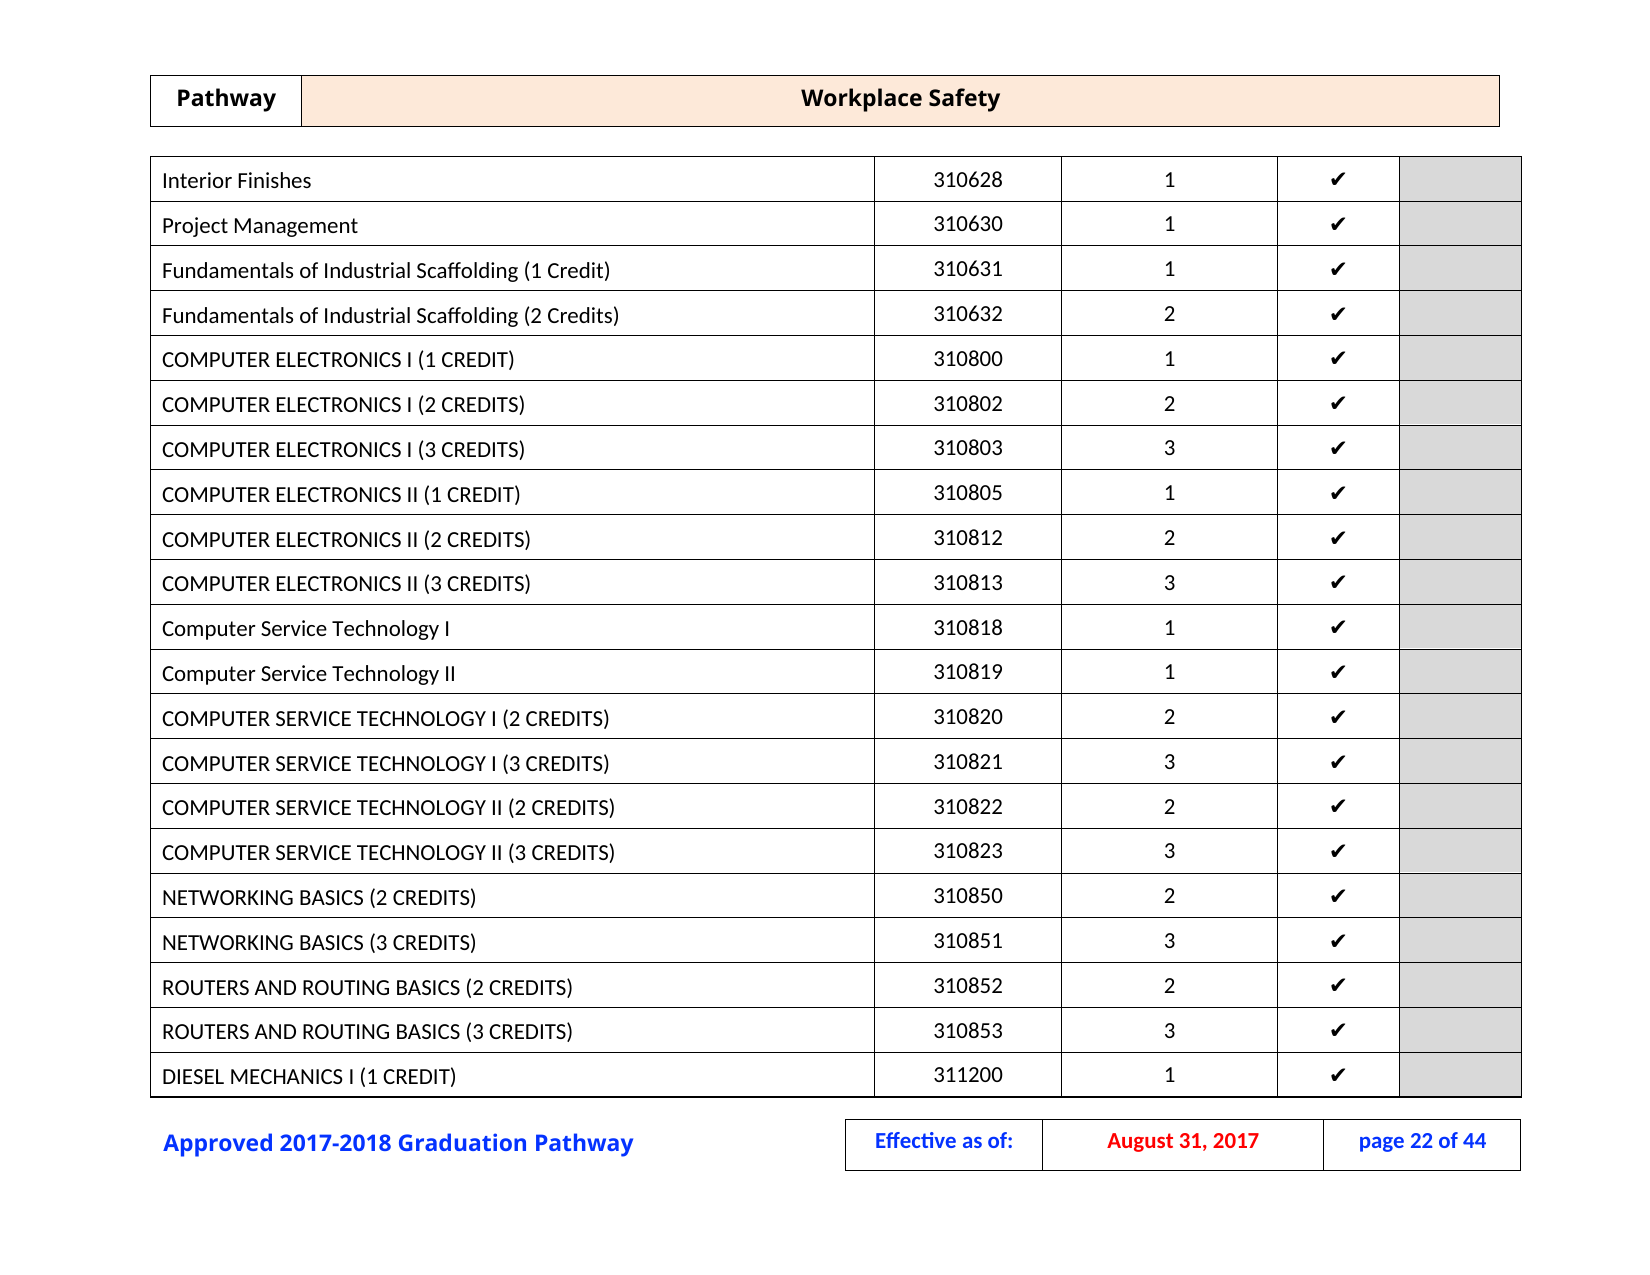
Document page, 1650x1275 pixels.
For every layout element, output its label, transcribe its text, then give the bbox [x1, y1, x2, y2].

table_cell 2 [1062, 515, 1277, 559]
table_cell ✔ [1278, 874, 1399, 917]
table_cell 2 [1062, 291, 1277, 335]
table_cell 310800 [875, 336, 1061, 380]
table_cell 310820 [875, 694, 1061, 738]
table_cell 310632 [875, 291, 1061, 335]
table_cell COMPUTER ELECTRONICS II (2 CREDITS) [151, 515, 874, 559]
table_cell 310851 [875, 918, 1061, 962]
table_cell 1 [1062, 157, 1277, 201]
table_cell 2 [1062, 874, 1277, 917]
table_cell 1 [1062, 336, 1277, 380]
table_cell 310803 [875, 426, 1061, 469]
table_cell 2 [1062, 784, 1277, 828]
table_cell ✔ [1278, 739, 1399, 783]
table_cell ✔ [1278, 1008, 1399, 1052]
table_cell 310822 [875, 784, 1061, 828]
table_cell Computer Service Technology I [151, 605, 874, 648]
table_cell [1400, 1053, 1521, 1096]
table_cell 311200 [875, 1053, 1061, 1096]
table_cell ✔ [1278, 963, 1399, 1007]
table_cell ✔ [1278, 426, 1399, 469]
table_cell ✔ [1278, 829, 1399, 872]
table_cell ✔ [1278, 918, 1399, 962]
table_cell 1 [1062, 650, 1277, 693]
table_cell 1 [1062, 470, 1277, 514]
table_cell ✔ [1278, 381, 1399, 424]
table_cell Fundamentals of Industrial Scaffolding (1 Credit) [151, 246, 874, 290]
table_cell COMPUTER ELECTRONICS II (1 CREDIT) [151, 470, 874, 514]
table_cell ✔ [1278, 202, 1399, 245]
table_cell COMPUTER ELECTRONICS I (3 CREDITS) [151, 426, 874, 469]
table_cell 1 [1062, 202, 1277, 245]
table_cell 2 [1062, 963, 1277, 1007]
table_cell [1400, 246, 1521, 290]
table_cell [1400, 426, 1521, 469]
table_cell [1400, 291, 1521, 335]
table_cell COMPUTER ELECTRONICS I (1 CREDIT) [151, 336, 874, 380]
table_cell 3 [1062, 1008, 1277, 1052]
table_cell 2 [1062, 694, 1277, 738]
table_cell 310818 [875, 605, 1061, 648]
table_cell [1400, 470, 1521, 514]
table_cell ✔ [1278, 1053, 1399, 1096]
table_cell 1 [1062, 1053, 1277, 1096]
table_cell [1400, 918, 1521, 962]
table_cell ✔ [1278, 694, 1399, 738]
table_cell 310802 [875, 381, 1061, 424]
table_cell [1400, 650, 1521, 693]
table_cell DIESEL MECHANICS I (1 CREDIT) [151, 1053, 874, 1096]
table_cell ✔ [1278, 605, 1399, 648]
table_cell ✔ [1278, 784, 1399, 828]
table_cell NETWORKING BASICS (2 CREDITS) [151, 874, 874, 917]
table_cell [1400, 381, 1521, 424]
table_cell 310628 [875, 157, 1061, 201]
table_cell Fundamentals of Industrial Scaffolding (2 Credits) [151, 291, 874, 335]
table_cell 310805 [875, 470, 1061, 514]
table_cell NETWORKING BASICS (3 CREDITS) [151, 918, 874, 962]
table_cell [1400, 560, 1521, 604]
table_cell 310631 [875, 246, 1061, 290]
table_cell [1400, 739, 1521, 783]
table_cell 3 [1062, 739, 1277, 783]
table_cell [1400, 1008, 1521, 1052]
table_cell Interior Finishes [151, 157, 874, 201]
table_cell ✔ [1278, 560, 1399, 604]
table_cell 3 [1062, 829, 1277, 872]
table_cell [1400, 963, 1521, 1007]
table_cell ROUTERS AND ROUTING BASICS (2 CREDITS) [151, 963, 874, 1007]
table_cell [1400, 515, 1521, 559]
table_cell 2 [1062, 381, 1277, 424]
table_cell COMPUTER SERVICE TECHNOLOGY I (3 CREDITS) [151, 739, 874, 783]
table_cell 310812 [875, 515, 1061, 559]
table_cell [1400, 829, 1521, 872]
table_cell 3 [1062, 560, 1277, 604]
table_cell 310823 [875, 829, 1061, 872]
table_cell COMPUTER SERVICE TECHNOLOGY II (2 CREDITS) [151, 784, 874, 828]
table_cell COMPUTER ELECTRONICS I (2 CREDITS) [151, 381, 874, 424]
table_cell 3 [1062, 426, 1277, 469]
table_cell Project Management [151, 202, 874, 245]
table_cell [1400, 694, 1521, 738]
table_cell 1 [1062, 605, 1277, 648]
table_cell Computer Service Technology II [151, 650, 874, 693]
table_cell COMPUTER SERVICE TECHNOLOGY II (3 CREDITS) [151, 829, 874, 872]
table_cell ✔ [1278, 336, 1399, 380]
table_cell COMPUTER SERVICE TECHNOLOGY I (2 CREDITS) [151, 694, 874, 738]
table_cell ✔ [1278, 291, 1399, 335]
table_cell [1400, 874, 1521, 917]
table_cell ROUTERS AND ROUTING BASICS (3 CREDITS) [151, 1008, 874, 1052]
table_cell [1400, 157, 1521, 201]
table_cell 1 [1062, 246, 1277, 290]
table_cell ✔ [1278, 246, 1399, 290]
table_cell COMPUTER ELECTRONICS II (3 CREDITS) [151, 560, 874, 604]
table_cell 3 [1062, 918, 1277, 962]
table_cell 310850 [875, 874, 1061, 917]
table_cell [1400, 784, 1521, 828]
table_cell 310630 [875, 202, 1061, 245]
table_cell 310821 [875, 739, 1061, 783]
table_cell 310853 [875, 1008, 1061, 1052]
table_cell [1400, 605, 1521, 648]
table_cell 310819 [875, 650, 1061, 693]
table_cell ✔ [1278, 470, 1399, 514]
table_cell [1400, 202, 1521, 245]
table_cell [1400, 336, 1521, 380]
table_cell 310852 [875, 963, 1061, 1007]
table_cell 310813 [875, 560, 1061, 604]
table_cell ✔ [1278, 515, 1399, 559]
table_cell ✔ [1278, 650, 1399, 693]
table_cell ✔ [1278, 157, 1399, 201]
